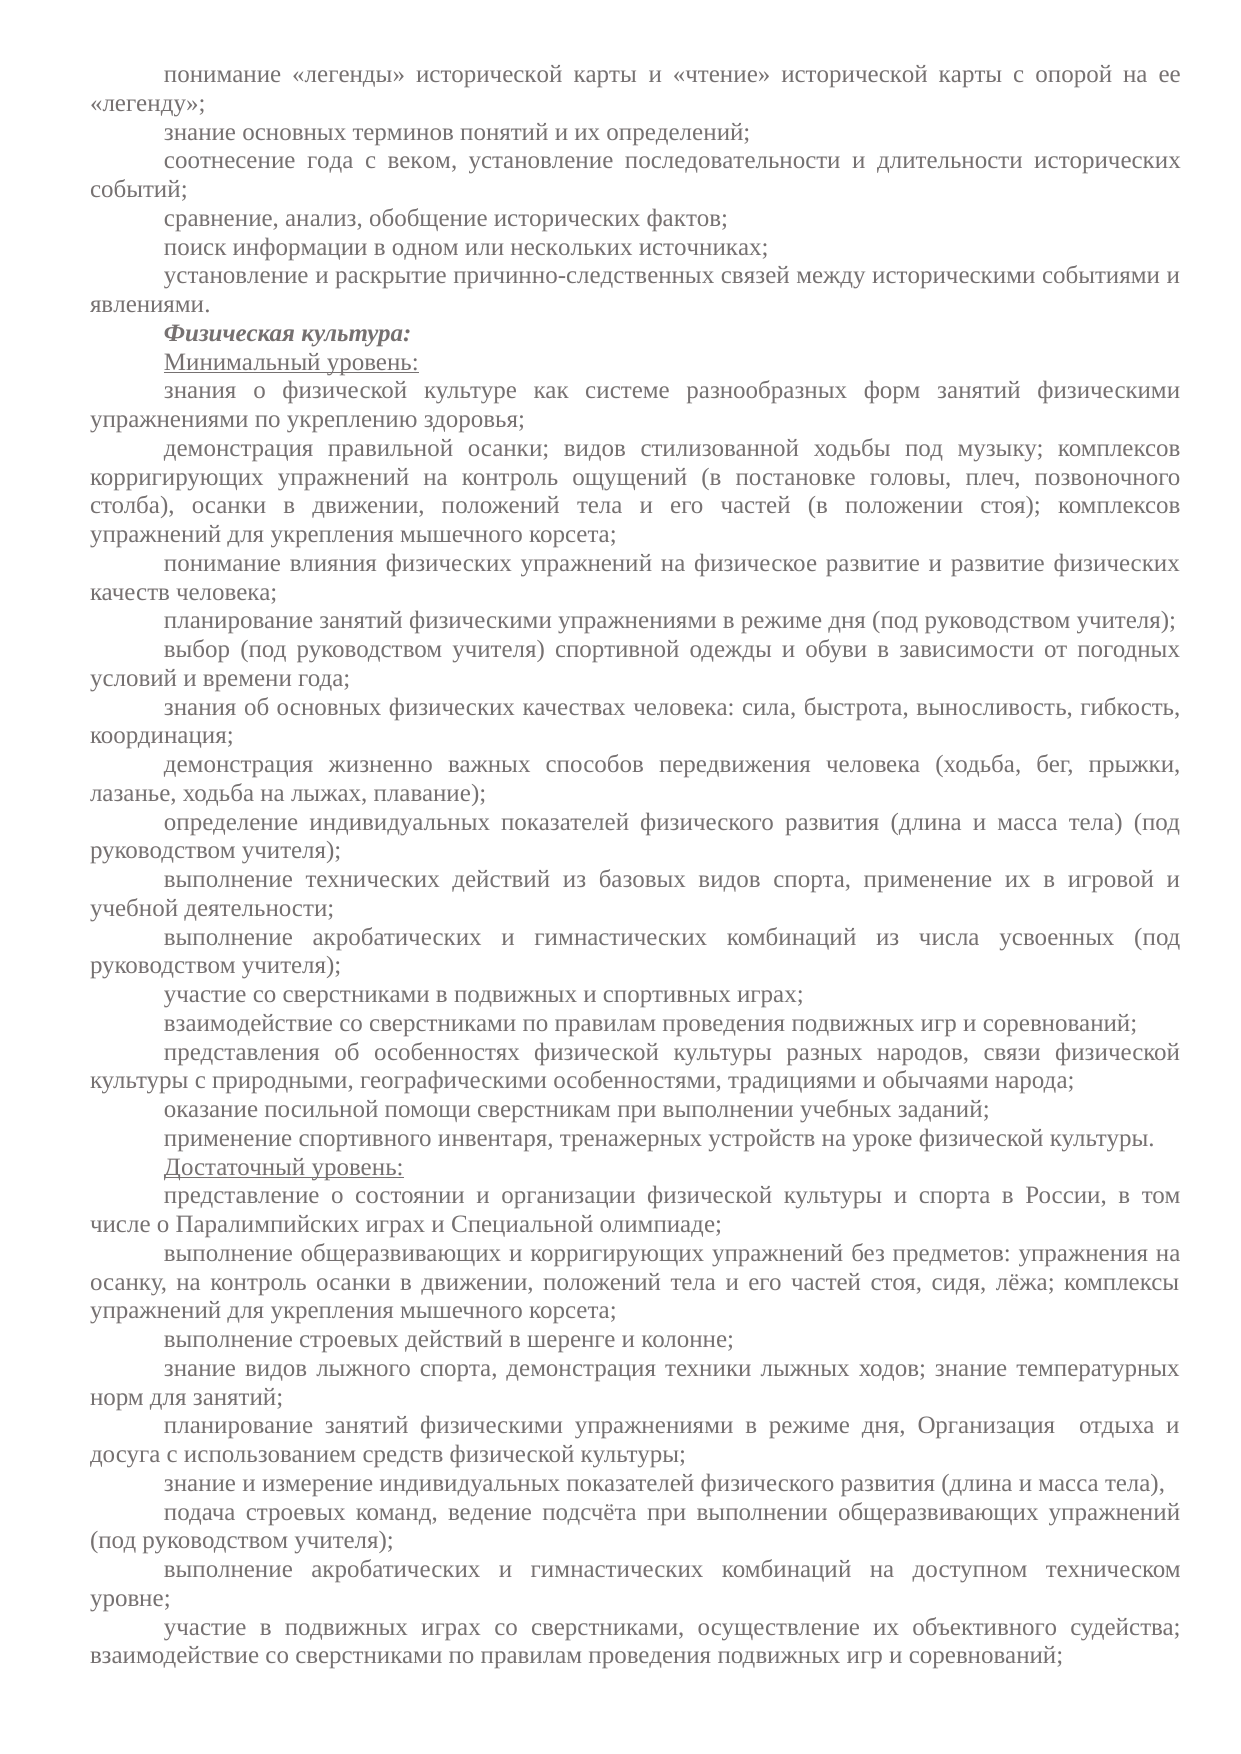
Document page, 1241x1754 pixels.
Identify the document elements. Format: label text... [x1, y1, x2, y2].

text выполнение общеразвивающих и корригирующих упражнений без предметов: упражнения на осанку, на контроль осанки в движении, положений тела и его частей стоя, сидя, лёжа; комплексы упражнений для укрепления мышечного корсета; [90, 1238, 1181, 1324]
text участие со сверстниками в подвижных и спортивных играх; [90, 979, 1181, 1008]
text Физическая культура: [90, 318, 1181, 347]
text применение спортивного инвентаря, тренажерных устройств на уроке физической культуры. [90, 1123, 1181, 1152]
text выполнение технических действий из базовых видов спорта, применение их в игровой и учебной деятельности; [90, 864, 1181, 922]
text подача строевых команд, ведение подсчёта при выполнении общеразвивающих упражнений (под руководством учителя); [90, 1497, 1181, 1554]
list понимание «легенды» исторической карты и «чтение» исторической карты с опорой на ее «легенду»; [90, 59, 1181, 117]
text планирование занятий физическими упражнениями в режиме дня, Организация отдыха и досуга с использованием средств физической культуры; [90, 1410, 1181, 1468]
text выполнение акробатических и гимнастических комбинаций из числа усвоенных (под руководством учителя); [90, 922, 1181, 979]
text определение индивидуальных показателей физического развития (длина и масса тела) (под руководством учителя); [90, 807, 1181, 864]
text представление о состоянии и организации физической культуры и спорта в России, в том числе о Паралимпийских играх и Специальной олимпиаде; [90, 1180, 1181, 1238]
text Достаточный уровень: [90, 1152, 1181, 1180]
list поиск информации в одном или нескольких источниках; [90, 232, 1181, 260]
list знание основных терминов понятий и их определений; [90, 117, 1181, 145]
text выполнение акробатических и гимнастических комбинаций на доступном техническом уровне; [90, 1554, 1181, 1612]
list установление и раскрытие причинно-следственных связей между историческими событиями и явлениями. [90, 260, 1181, 318]
list соотнесение года с веком, установление последовательности и длительности исторических событий; [90, 145, 1181, 203]
text понимание влияния физических упражнений на физическое развитие и развитие физических качеств человека; [90, 548, 1181, 605]
text взаимодействие со сверстниками по правилам проведения подвижных игр и соревнований; [90, 1008, 1181, 1037]
text знания о физической культуре как системе разнообразных форм занятий физическими упражнениями по укреплению здоровья; [90, 375, 1181, 433]
text демонстрация правильной осанки; видов стилизованной ходьбы под музыку; комплексов корригирующих упражнений на контроль ощущений (в постановке головы, плеч, позвоночного столба), осанки в движении, положений тела и его частей (в положении стоя); комплексов упражнений для укрепления мышечного корсета; [90, 433, 1181, 548]
text знание и измерение индивидуальных показателей физического развития (длина и масса тела), [90, 1468, 1181, 1497]
list сравнение, анализ, обобщение исторических фактов; [90, 203, 1181, 232]
text оказание посильной помощи сверстникам при выполнении учебных заданий; [90, 1094, 1181, 1123]
text знание видов лыжного спорта, демонстрация техники лыжных ходов; знание температурных норм для занятий; [90, 1353, 1181, 1410]
text представления об особенностях физической культуры разных народов, связи физической культуры с природными, географическими особенностями, традициями и обычаями народа; [90, 1037, 1181, 1094]
text Минимальный уровень: [90, 347, 1181, 375]
text выбор (под руководством учителя) спортивной одежды и обуви в зависимости от погодных условий и времени года; [90, 634, 1181, 692]
text демонстрация жизненно важных способов передвижения человека (ходьба, бег, прыжки, лазанье, ходьба на лыжах, плавание); [90, 749, 1181, 807]
text участие в подвижных играх со сверстниками, осуществление их объективного судейства; взаимодействие со сверстниками по правилам проведения подвижных игр и соревнований; [90, 1612, 1181, 1669]
text выполнение строевых действий в шеренге и колонне; [90, 1324, 1181, 1353]
text знания об основных физических качествах человека: сила, быстрота, выносливость, гибкость, координация; [90, 692, 1181, 749]
text планирование занятий физическими упражнениями в режиме дня (под руководством учителя); [90, 605, 1181, 634]
